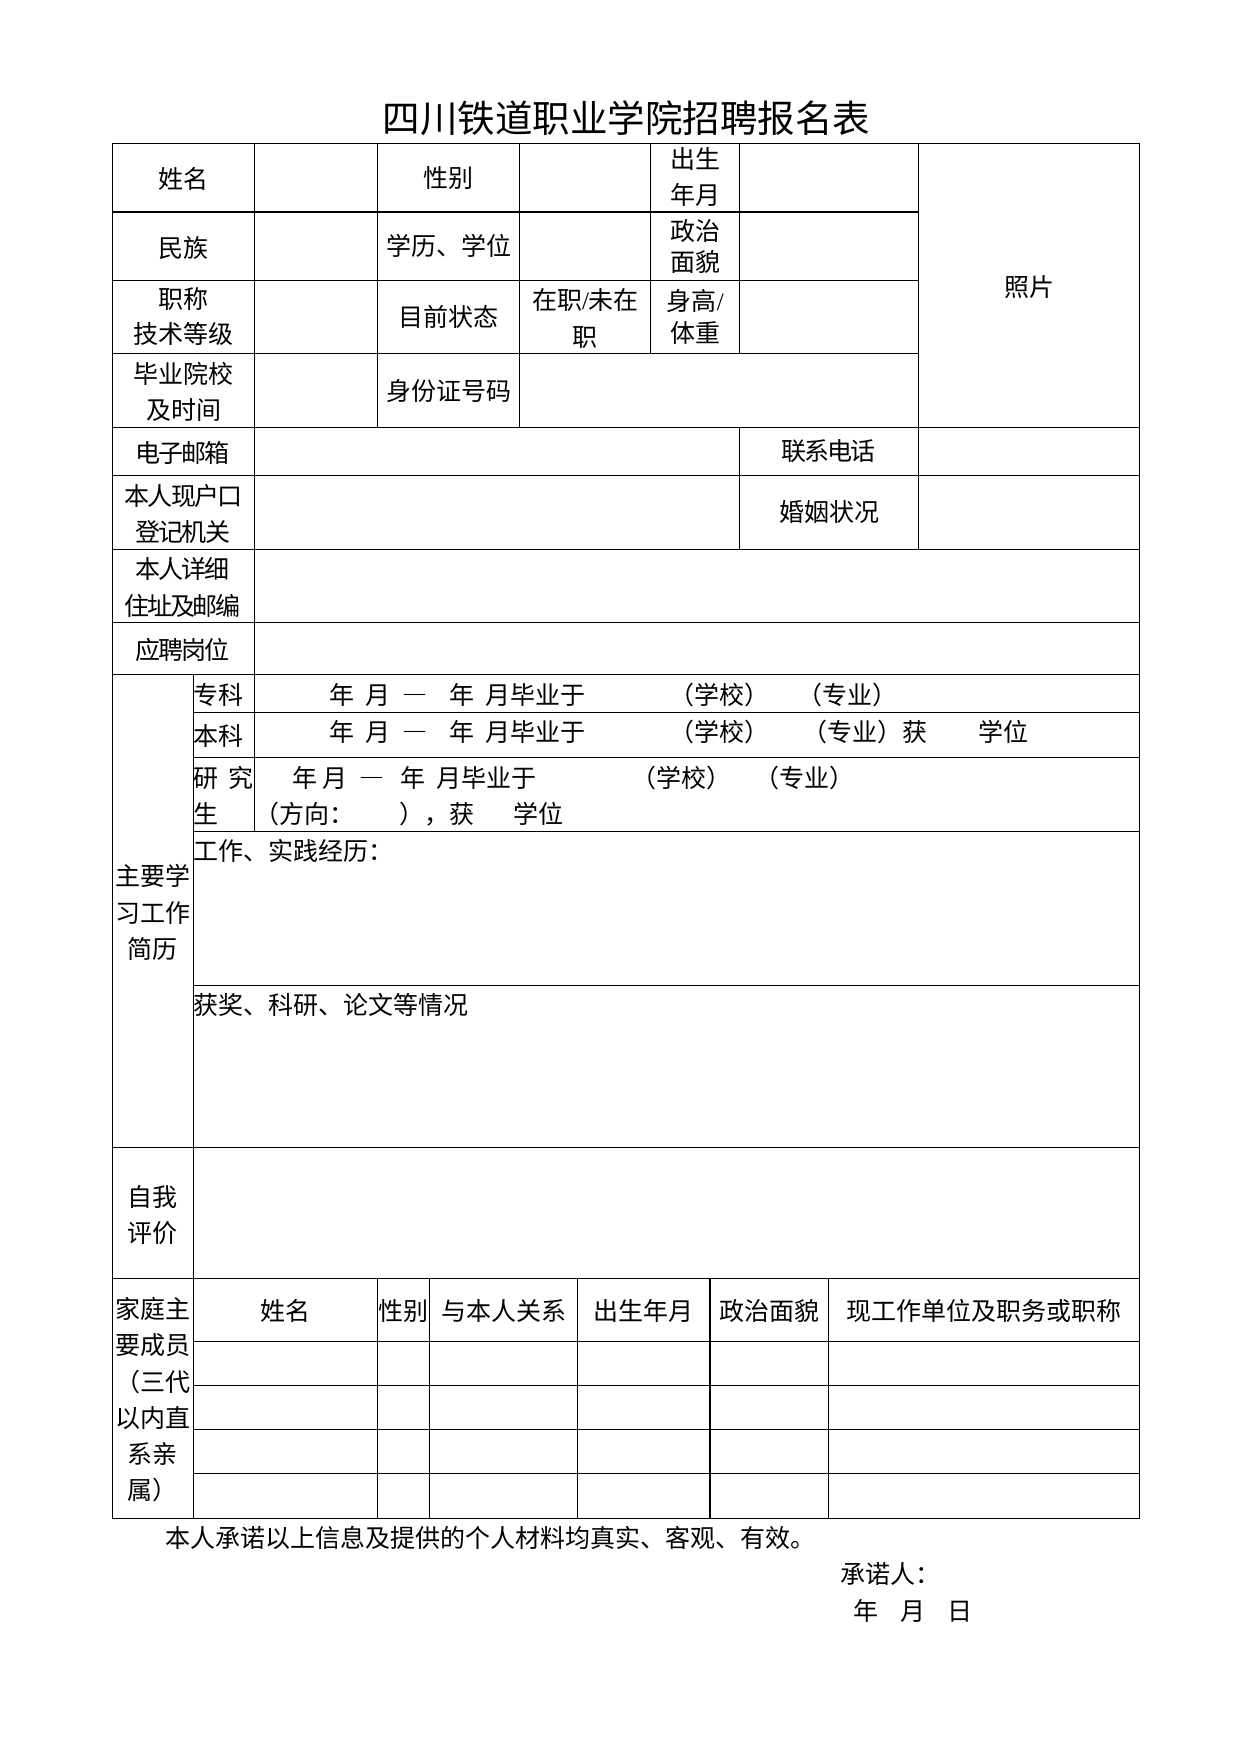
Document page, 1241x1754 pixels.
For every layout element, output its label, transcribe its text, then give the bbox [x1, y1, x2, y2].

table_cell 专科 [194, 675, 254, 712]
text 四川铁道职业学院招聘报名表 [165, 89, 1087, 143]
table_cell [255, 281, 377, 353]
table_cell [919, 476, 1139, 549]
table_header [255, 144, 377, 211]
table_cell [430, 1386, 577, 1429]
table_cell 职称 技术等级 [113, 281, 254, 353]
table_cell [520, 354, 918, 427]
table_cell [255, 550, 1139, 622]
text 年 月 日 [165, 1591, 1087, 1627]
table_cell [430, 1430, 577, 1473]
table_cell [711, 1474, 828, 1517]
table_cell 年 月 — 年 月毕业于 （学校） （专业）获 学位 [255, 713, 1139, 757]
table_cell 民族 [113, 213, 254, 280]
table_cell 性别 [378, 1279, 429, 1341]
text 本人承诺以上信息及提供的个人材料均真实、客观、有效。 [165, 1519, 1087, 1555]
table_cell [430, 1474, 577, 1517]
table_cell [711, 1430, 828, 1473]
table_cell 毕业院校 及时间 [113, 354, 254, 427]
table_header 出生 年月 [651, 144, 739, 211]
table_cell 身份证号码 [378, 354, 519, 427]
table_cell [829, 1386, 1139, 1429]
table_cell 与本人关系 [430, 1279, 577, 1341]
table_cell [711, 1342, 828, 1385]
table_cell 姓名 [194, 1279, 377, 1341]
table_cell [829, 1474, 1139, 1517]
table_cell [194, 1430, 377, 1473]
text 承诺人： [165, 1555, 1087, 1591]
table_cell 目前状态 [378, 281, 519, 353]
table_cell [378, 1386, 429, 1429]
table_cell 获奖、科研、论文等情况 [194, 986, 1139, 1147]
table_cell 本科 [194, 713, 254, 757]
table_cell 年 月 — 年 月毕业于 （学校） （专业） [255, 675, 1139, 712]
table_cell [255, 623, 1139, 674]
table_cell 年 月 — 年 月毕业于 （学校） （专业） （方向： ），获 学位 [255, 758, 1139, 831]
table_cell [255, 476, 739, 549]
table_cell [829, 1342, 1139, 1385]
table_cell [740, 213, 918, 280]
table_cell [194, 1386, 377, 1429]
table_cell [578, 1430, 709, 1473]
table_cell 在职/未在职 [520, 281, 650, 353]
table_cell 现工作单位及职务或职称 [829, 1279, 1139, 1341]
table_header 性别 [378, 144, 519, 211]
table_cell [255, 428, 739, 475]
table_header 姓名 [113, 144, 254, 211]
table_cell 电子邮箱 [113, 428, 254, 475]
table_cell 身高/ 体重 [651, 281, 739, 353]
table_header [520, 144, 650, 211]
table_cell 出生年月 [578, 1279, 709, 1341]
table_cell 工作、实践经历： [194, 832, 1139, 985]
table_cell 应聘岗位 [113, 623, 254, 674]
table_cell [255, 354, 377, 427]
table_cell 学历、学位 [378, 213, 519, 280]
table_cell [740, 281, 918, 353]
table_cell 研究生 [194, 758, 254, 831]
table_cell 本人现户口登记机关 [113, 476, 254, 549]
table_cell 联系电话 [740, 428, 918, 475]
table_cell 本人详细 住址及邮编 [113, 550, 254, 622]
table_cell [578, 1386, 709, 1429]
table_cell 家庭主要成员 （三代以内直系亲属） [113, 1279, 193, 1517]
table_cell [378, 1342, 429, 1385]
table_cell [194, 1148, 1139, 1278]
table_cell [430, 1342, 577, 1385]
table_cell [255, 213, 377, 280]
table_cell [194, 1474, 377, 1517]
table_header [740, 144, 918, 211]
table_header 照片 [919, 144, 1139, 427]
table_cell 政治面貌 [711, 1279, 828, 1341]
table_cell [919, 428, 1139, 475]
table_cell [520, 213, 650, 280]
table_cell [378, 1430, 429, 1473]
table_cell 主要学习工作简历 [113, 675, 193, 1147]
table_cell [378, 1474, 429, 1517]
table_cell 婚姻状况 [740, 476, 918, 549]
table_cell [711, 1386, 828, 1429]
table_cell 政治 面貌 [651, 213, 739, 280]
table_cell [578, 1474, 709, 1517]
table_cell 自我 评价 [113, 1148, 193, 1278]
table_cell [578, 1342, 709, 1385]
table_cell [194, 1342, 377, 1385]
table_cell [829, 1430, 1139, 1473]
